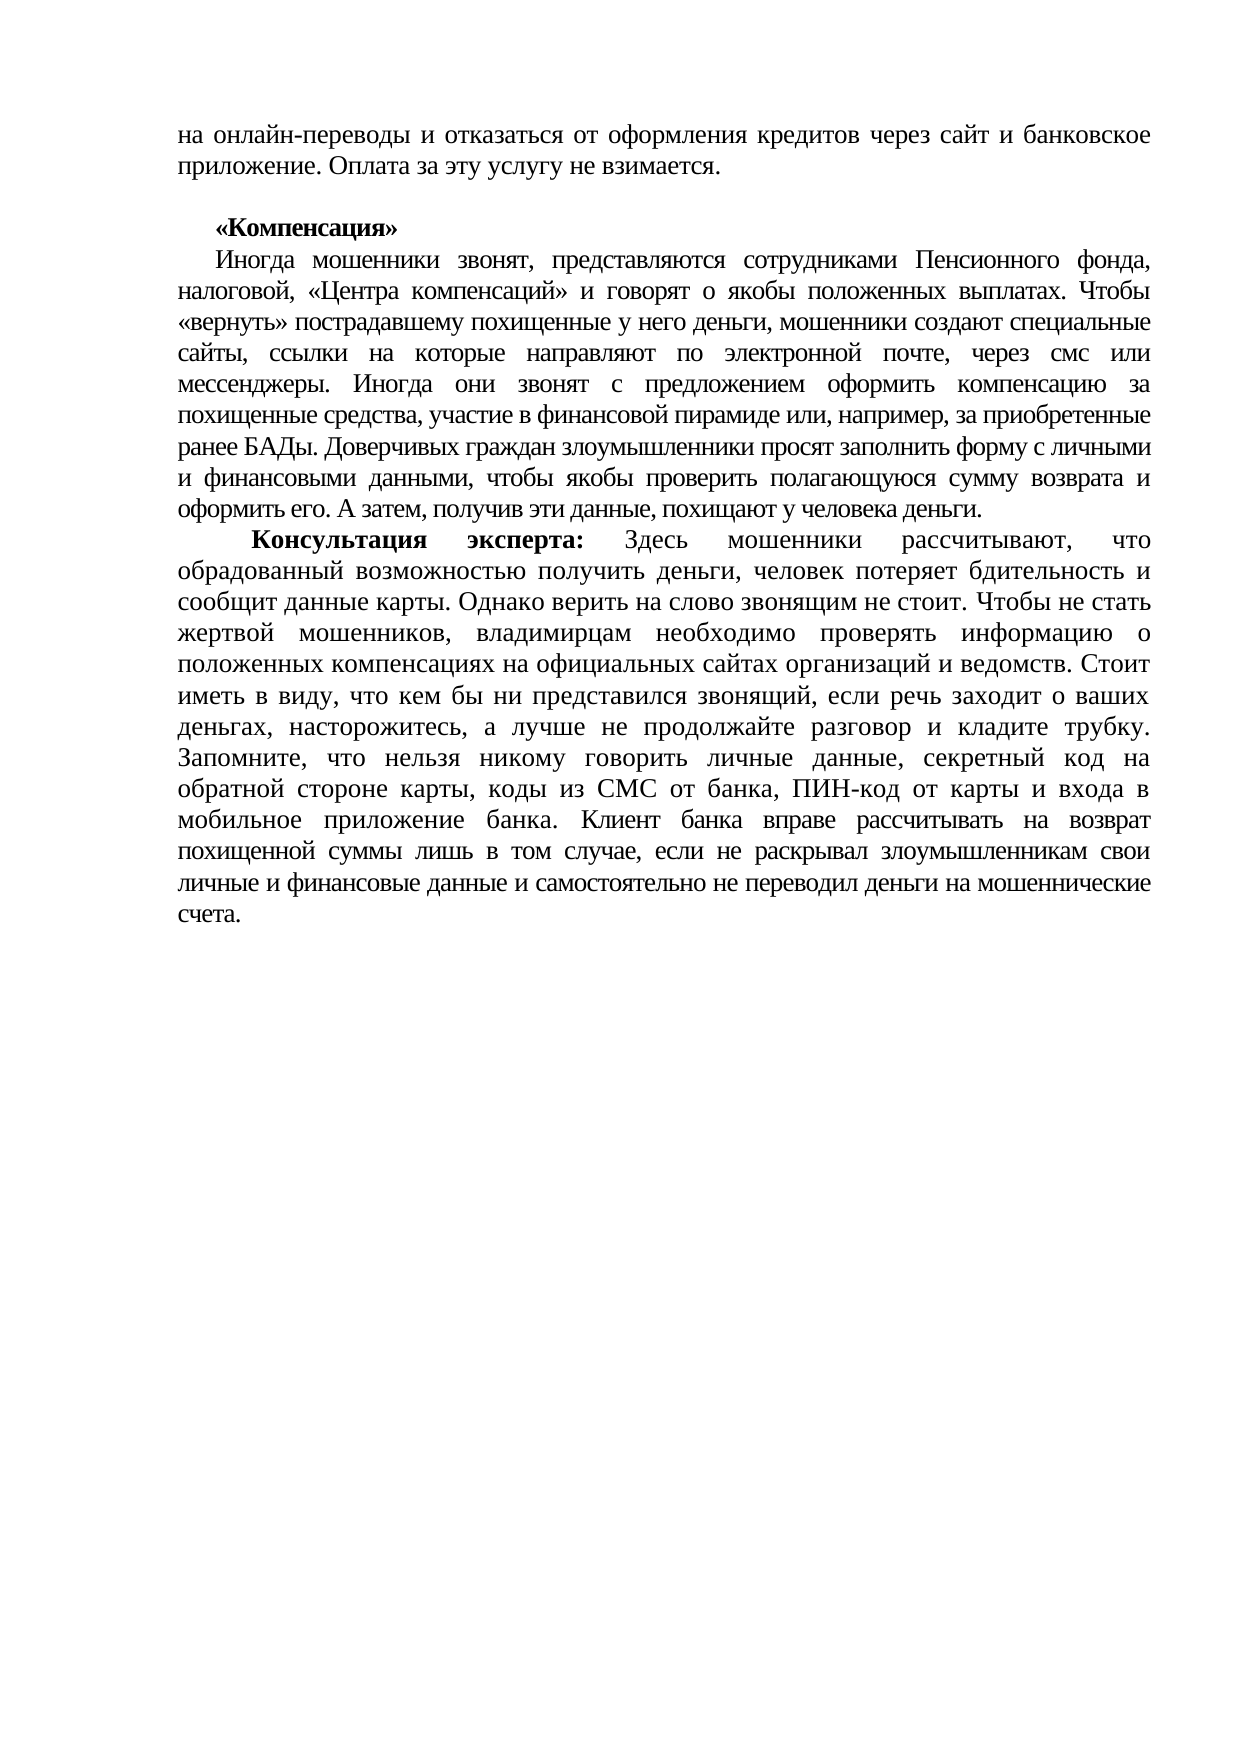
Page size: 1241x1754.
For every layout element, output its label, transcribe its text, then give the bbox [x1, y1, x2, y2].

text «Компенсация» [177, 212, 1152, 243]
text Иногда мошенники звонят, представляются сотрудниками Пенсионного фонда, налоговой, «Центра компенсаций» и говорят о якобы положенных выплатах. Чтобы «вернуть» пострадавшему похищенные у него деньги, мошенники создают специальные сайты, ссылки на которые направляют по электронной почте, через смс или мессенджеры. Иногда они звонят с предложением оформить компенсацию за похищенные средства, участие в финансовой пирамиде или, например, за приобретенные ранее БАДы. Доверчивых граждан злоумышленники просят заполнить форму с личными и финансовыми данными, чтобы якобы проверить полагающуюся сумму возврата и оформить его. А затем, получив эти данные, похищают у человека деньги. [177, 243, 1152, 523]
text Консультация эксперта: Здесь мошенники рассчитывают, что обрадованный возможностью получить деньги, человек потеряет бдительность и сообщит данные карты. Однако верить на слово звонящим не стоит. Чтобы не стать жертвой мошенников, владимирцам необходимо проверять информацию о положенных компенсациях на официальных сайтах организаций и ведомств. Стоит иметь в виду, что кем бы ни представился звонящий, если речь заходит о ваших деньгах, насторожитесь, а лучше не продолжайте разговор и кладите трубку. Запомните, что нельзя никому говорить личные данные, секретный код на обратной стороне карты, коды из СМС от банка, ПИН-код от карты и входа в мобильное приложение банка. Клиент банка вправе рассчитывать на возврат похищенной суммы лишь в том случае, если не раскрывал злоумышленникам свои личные и финансовые данные и самостоятельно не переводил деньги на мошеннические счета. [177, 523, 1152, 928]
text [177, 118, 1152, 180]
